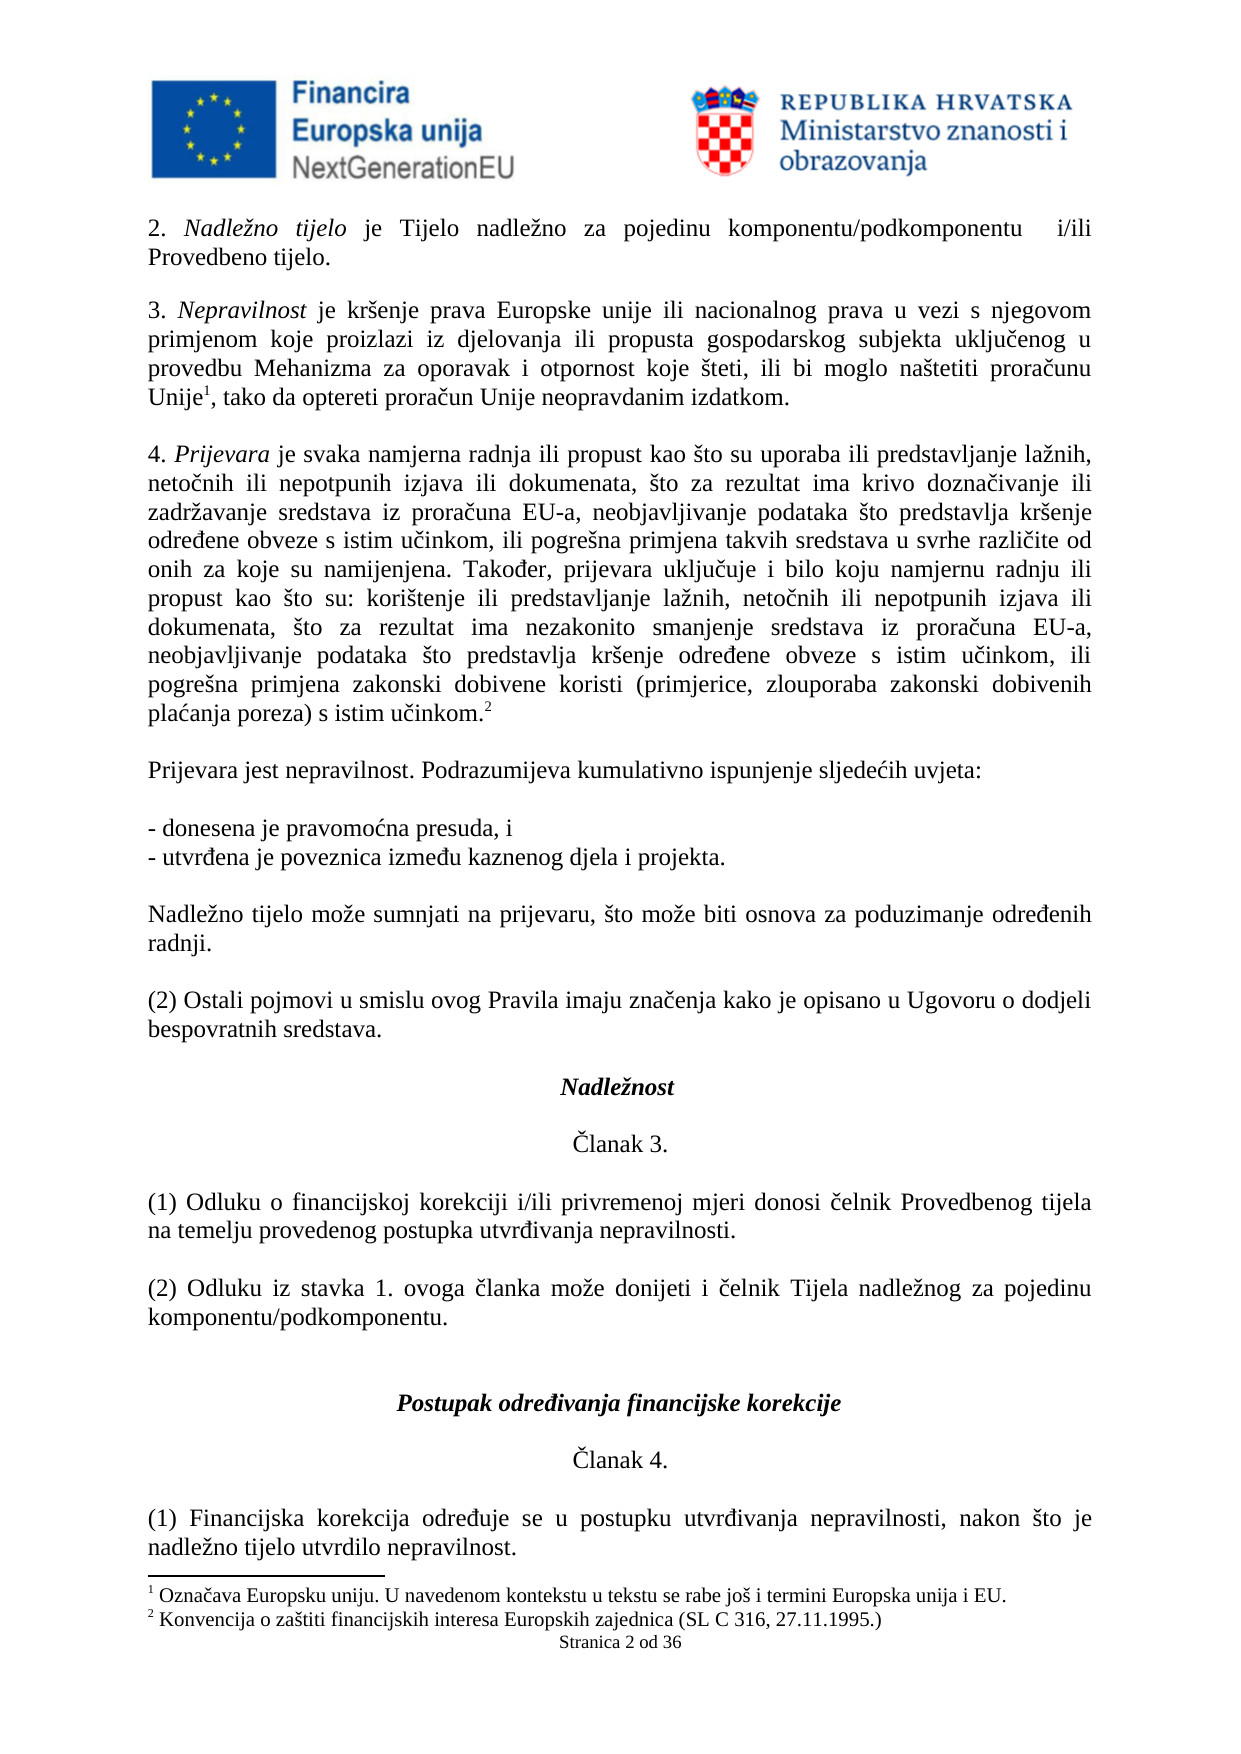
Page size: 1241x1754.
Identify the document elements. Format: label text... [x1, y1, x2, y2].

text (2) Ostali pojmovi u smislu ovog Pravila imaju značenja kako je opisano u Ugovoru o dodjeli bespovratnih sredstava. [148, 985, 1093, 1043]
text - donesena je pravomoćna presuda, i [148, 813, 1093, 842]
text 2. Nadležno tijelo je Tijelo nadležno za pojedinu komponentu/podkomponentu i/ili Provedbeno tijelo. [148, 213, 1093, 270]
text (1) Financijska korekcija određuje se u postupku utvrđivanja nepravilnosti, nakon što je nadležno tijelo utvrdilo nepravilnost. [148, 1503, 1093, 1560]
text Prijevara jest nepravilnost. Podrazumijeva kumulativno ispunjenje sljedećih uvjeta: [148, 755, 1093, 784]
text Članak 3. [148, 1129, 1093, 1158]
text (2) Odluku iz stavka 1. ovoga članka može donijeti i čelnik Tijela nadležnog za pojedinu komponentu/podkomponentu. [148, 1273, 1093, 1330]
text - utvrđena je poveznica između kaznenog djela i projekta. [148, 842, 1093, 870]
text (1) Odluku o financijskoj korekciji i/ili privremenoj mjeri donosi čelnik Provedbenog tijela na temelju provedenog postupka utvrđivanja nepravilnosti. [148, 1187, 1093, 1244]
text 3. Nepravilnost je kršenje prava Europske unije ili nacionalnog prava u vezi s njegovom primjenom koje proizlazi iz djelovanja ili propusta gospodarskog subjekta uključenog u provedbu Mehanizma za oporavak i otpornost koje šteti, ili bi moglo naštetiti proračunu Unije, tako da optereti proračun Unije neopravdanim izdatkom. [148, 295, 1093, 410]
text Postupak određivanja financijske korekcije [148, 1388, 1093, 1417]
text Članak 4. [148, 1445, 1093, 1474]
picture [147, 75, 537, 185]
picture [681, 73, 1086, 185]
text 4. Prijevara je svaka namjerna radnja ili propust kao što su uporaba ili predstavljanje lažnih, netočnih ili nepotpunih izjava ili dokumenata, što za rezultat ima krivo doznačivanje ili zadržavanje sredstava iz proračuna EU-a, neobjavljivanje podataka što predstavlja kršenje određene obveze s istim učinkom, ili pogrešna primjena takvih sredstava u svrhe različite od onih za koje su namijenjena. Također, prijevara uključuje i bilo koju namjernu radnju ili propust kao što su: korištenje ili predstavljanje lažnih, netočnih ili nepotpunih izjava ili dokumenata, što za rezultat ima nezakonito smanjenje sredstava iz proračuna EU-a, neobjavljivanje podataka što predstavlja kršenje određene obveze s istim učinkom, ili pogrešna primjena zakonski dobivene koristi (primjerice, zlouporaba zakonski dobivenih plaćanja poreza) s istim učinkom. [148, 439, 1093, 727]
text Nadležnost [516, 1072, 1093, 1100]
text Nadležno tijelo može sumnjati na prijevaru, što može biti osnova za poduzimanje određenih radnji. [148, 899, 1093, 957]
